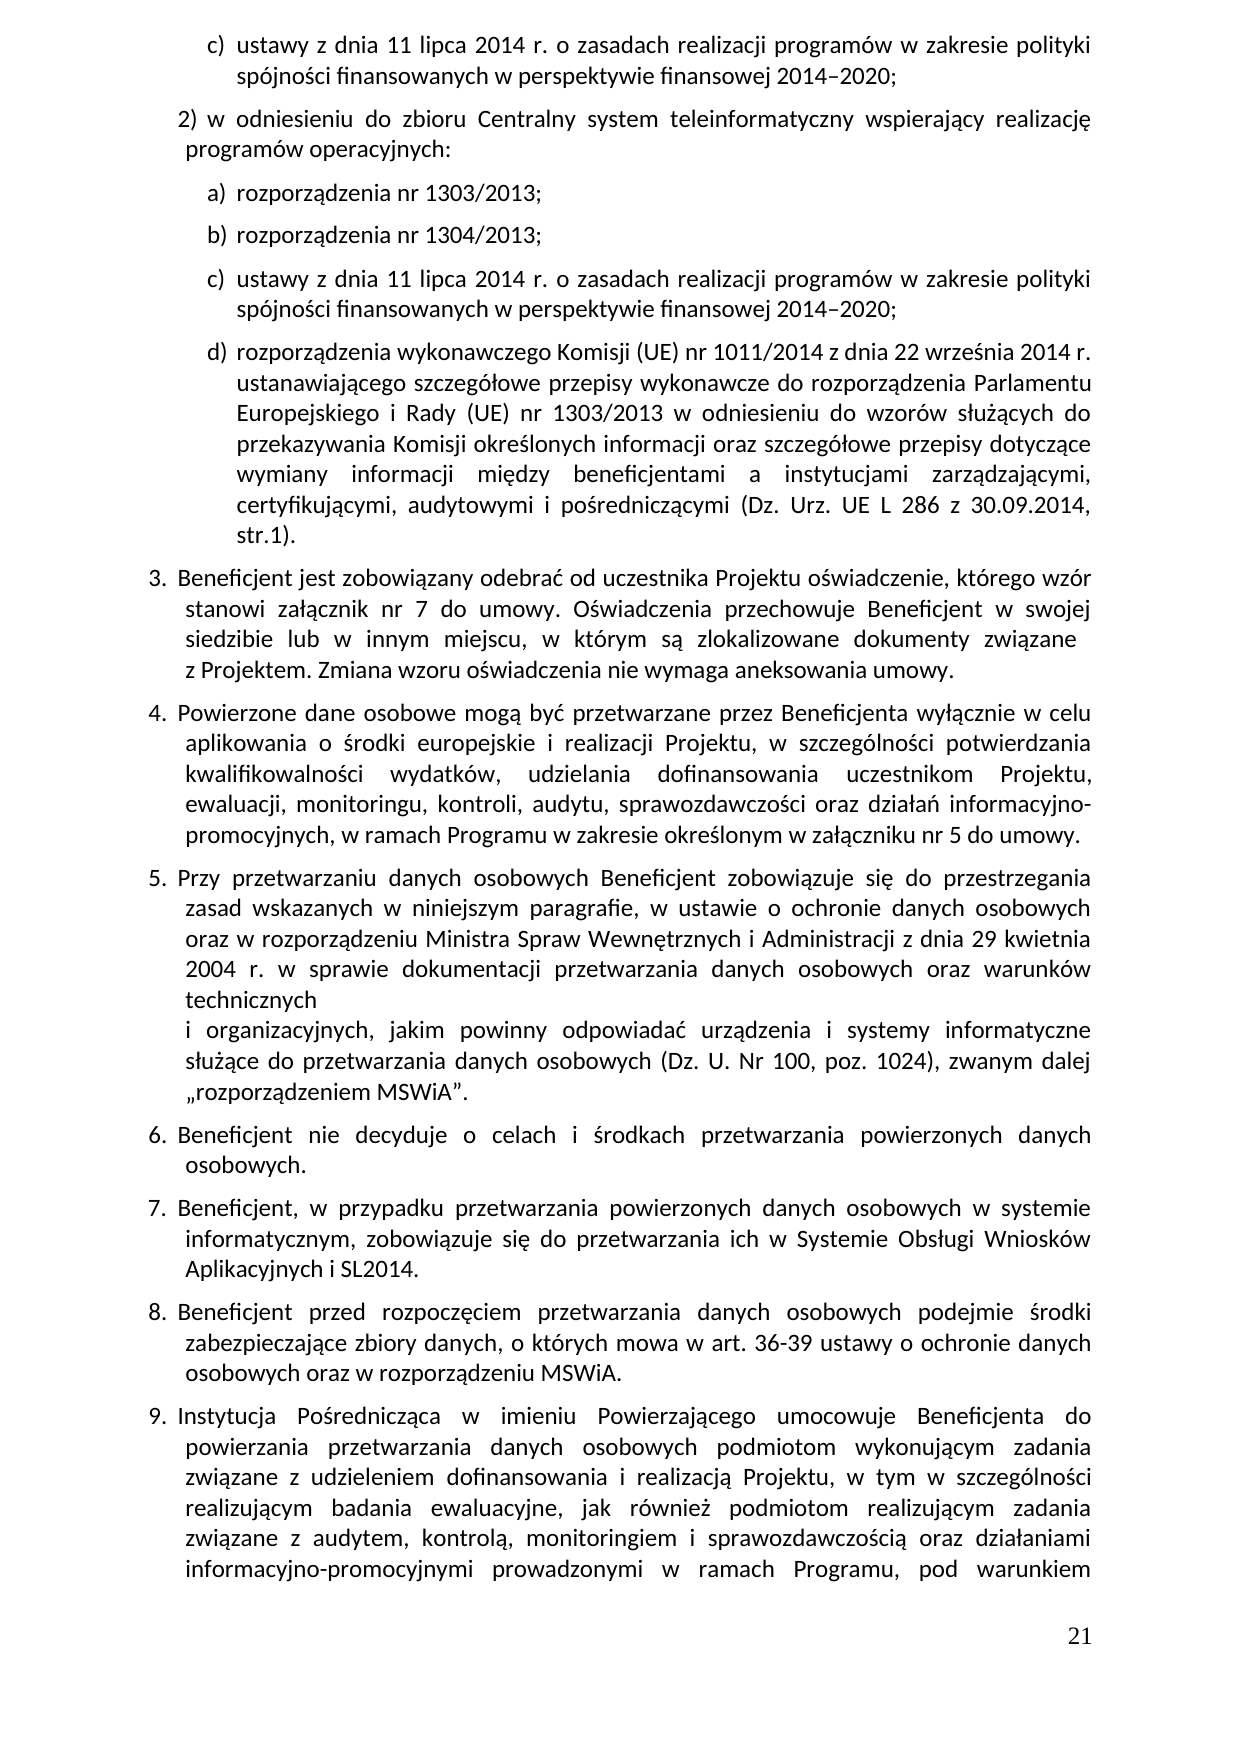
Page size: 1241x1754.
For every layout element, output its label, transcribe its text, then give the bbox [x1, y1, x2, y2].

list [148, 1400, 1092, 1583]
list Beneficjent jest zobowiązany odebrać od uczestnika Projektu oświadczenie, którego wzór stanowi załącznik nr 7 do umowy. Oświadczenia przechowuje Beneficjent w swojej siedzibie lub w innym miejscu, w którym są zlokalizowane dokumenty związane z Projektem. Zmiana wzoru oświadczenia nie wymaga aneksowania umowy. [148, 562, 1092, 684]
list Beneficjent nie decyduje o celach i środkach przetwarzania powierzonych danych osobowych. [148, 1119, 1092, 1180]
list Przy przetwarzaniu danych osobowych Beneficjent zobowiązuje się do przestrzegania zasad wskazanych w niniejszym paragrafie, w ustawie o ochronie danych osobowych oraz w rozporządzeniu Ministra Spraw Wewnętrznych i Administracji z dnia 29 kwietnia 2004 r. w sprawie dokumentacji przetwarzania danych osobowych oraz warunków technicznych i organizacyjnych, jakim powinny odpowiadać urządzenia i systemy informatyczne służące do przetwarzania danych osobowych (Dz. U. Nr 100, poz. 1024), zwanym dalej „rozporządzeniem MSWiA”. [148, 862, 1092, 1106]
list Beneficjent przed rozpoczęciem przetwarzania danych osobowych podejmie środki zabezpieczające zbiory danych, o których mowa w art. 36-39 ustawy o ochronie danych osobowych oraz w rozporządzeniu MSWiA. [148, 1296, 1092, 1388]
list rozporządzenia nr 1304/2013; [207, 220, 1092, 250]
list rozporządzenia nr 1303/2013; [207, 177, 1092, 207]
list ustawy z dnia 11 lipca 2014 r. o zasadach realizacji programów w zakresie polityki spójności finansowanych w perspektywie finansowej 2014–2020; [207, 29, 1092, 91]
list Powierzone dane osobowe mogą być przetwarzane przez Beneficjenta wyłącznie w celu aplikowania o środki europejskie i realizacji Projektu, w szczególności potwierdzania kwalifikowalności wydatków, udzielania dofinansowania uczestnikom Projektu, ewaluacji, monitoringu, kontroli, audytu, sprawozdawczości oraz działań informacyjno-promocyjnych, w ramach Programu w zakresie określonym w załączniku nr 5 do umowy. [148, 697, 1092, 849]
list w odniesieniu do zbioru Centralny system teleinformatyczny wspierający realizację programów operacyjnych: [177, 103, 1092, 164]
list ustawy z dnia 11 lipca 2014 r. o zasadach realizacji programów w zakresie polityki spójności finansowanych w perspektywie finansowej 2014–2020; [207, 263, 1092, 324]
list rozporządzenia wykonawczego Komisji (UE) nr 1011/2014 z dnia 22 września 2014 r. ustanawiającego szczegółowe przepisy wykonawcze do rozporządzenia Parlamentu Europejskiego i Rady (UE) nr 1303/2013 w odniesieniu do wzorów służących do przekazywania Komisji określonych informacji oraz szczegółowe przepisy dotyczące wymiany informacji między beneficjentami a instytucjami zarządzającymi, certyfikującymi, audytowymi i pośredniczącymi (Dz. Urz. UE L 286 z 30.09.2014, str.1). [207, 336, 1092, 550]
list Beneficjent, w przypadku przetwarzania powierzonych danych osobowych w systemie informatycznym, zobowiązuje się do przetwarzania ich w Systemie Obsługi Wniosków Aplikacyjnych i SL2014. [148, 1192, 1092, 1284]
